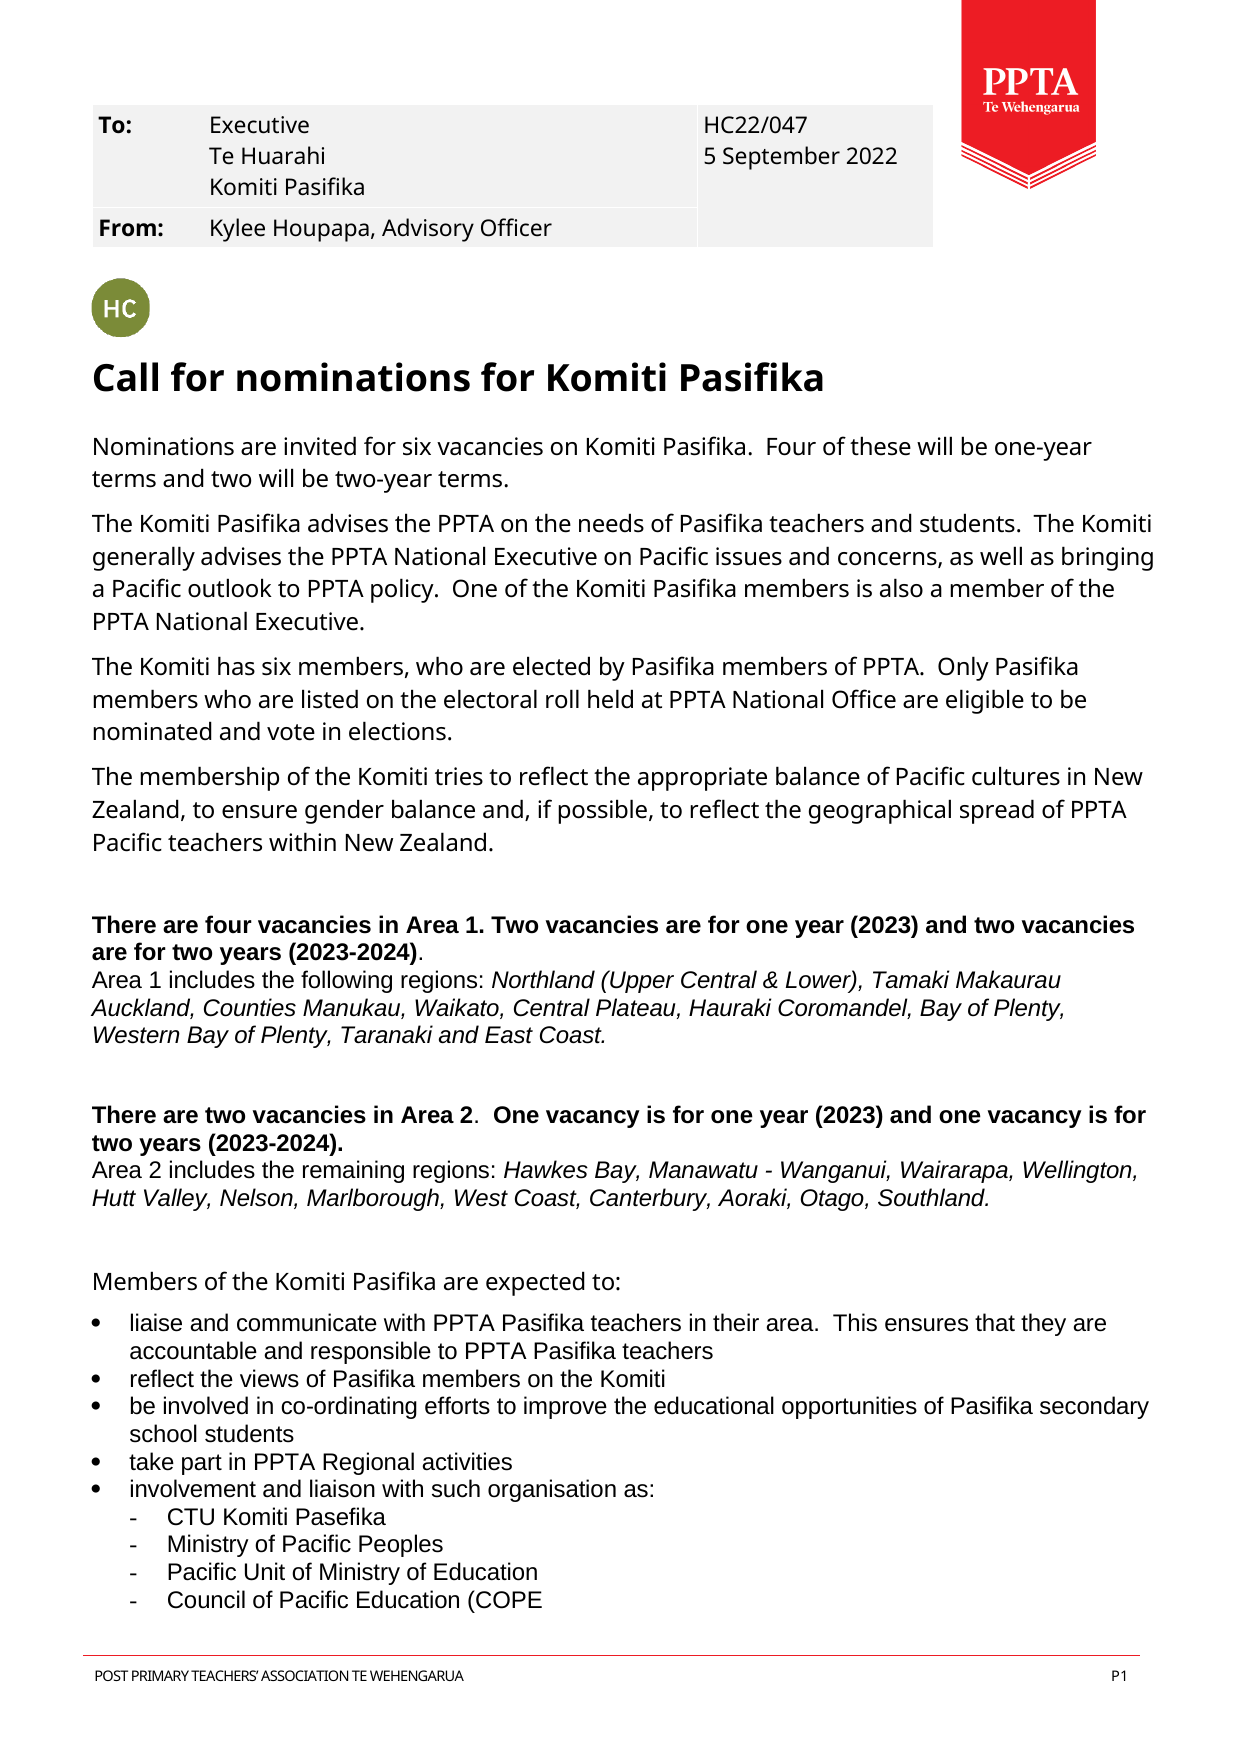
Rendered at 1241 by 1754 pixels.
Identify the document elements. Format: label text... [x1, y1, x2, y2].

picture [91, 276, 150, 339]
list liaise and communicate with PPTA Pasifika teachers in their area. This ensures that they are accountable and responsible to PPTA Pasifika teachers [92, 1309, 1157, 1364]
picture [909, 0, 1148, 228]
list Pacific Unit of Ministry of Education [129, 1558, 1157, 1586]
list involvement and liaison with such organisation as: [92, 1475, 1157, 1503]
text There are four vacancies in Area 1. Two vacancies are for one year (2023) and two vacancies are for two years (2023-2024). Area 1 includes the following regions: Northland (Upper Central & Lower), Tamaki Makaurau Auckland, Counties Manukau, Waikato, Central Plateau, Hauraki Coromandel, Bay of Plenty, Western Bay of Plenty, Taranaki and East Coast. [92, 911, 1157, 1049]
table_cell Kylee Houpapa, Advisory Officer [203, 208, 697, 247]
table_cell From: [93, 208, 203, 247]
text The Komiti Pasifika advises the PPTA on the needs of Pasifika teachers and students. The Komiti generally advises the PPTA National Executive on Pacific issues and concerns, as well as bringing a Pacific outlook to PPTA policy. One of the Komiti Pasifika members is also a member of the PPTA National Executive. [92, 507, 1157, 637]
text Nominations are invited for six vacancies on Komiti Pasifika. Four of these will be one-year terms and two will be two-year terms. [92, 429, 1157, 494]
list be involved in co-ordinating efforts to improve the educational opportunities of Pasifika secondary school students [92, 1392, 1157, 1447]
table_header Executive Te Huarahi Komiti Pasifika [203, 105, 697, 207]
title Call for nominations for Komiti Pasifika [92, 351, 1149, 402]
text Members of the Komiti Pasifika are expected to: [92, 1264, 1157, 1297]
text The Komiti has six members, who are elected by Pasifika members of PPTA. Only Pasifika members who are listed on the electoral roll held at PPTA National Office are eligible to be nominated and vote in elections. [92, 650, 1157, 748]
text The membership of the Komiti tries to reflect the appropriate balance of Pacific cultures in New Zealand, to ensure gender balance and, if possible, to reflect the geographical spread of PPTA Pacific teachers within New Zealand. [92, 760, 1157, 858]
list CTU Komiti Pasefika [129, 1503, 1157, 1530]
list Ministry of Pacific Peoples [129, 1530, 1157, 1558]
table_header To: [93, 105, 203, 207]
list Council of Pacific Education (COPE [129, 1586, 1157, 1613]
list reflect the views of Pasifika members on the Komiti [92, 1364, 1157, 1392]
table_header HC22/047 5 September 2022 [698, 105, 933, 247]
list take part in PPTA Regional activities [92, 1447, 1157, 1475]
text There are two vacancies in Area 2. One vacancy is for one year (2023) and one vacancy is for two years (2023-2024). Area 2 includes the remaining regions: Hawkes Bay, Manawatu - Wanganui, Wairarapa, Wellington, Hutt Valley, Nelson, Marlborough, West Coast, Canterbury, Aoraki, Otago, Southland. [92, 1101, 1157, 1212]
